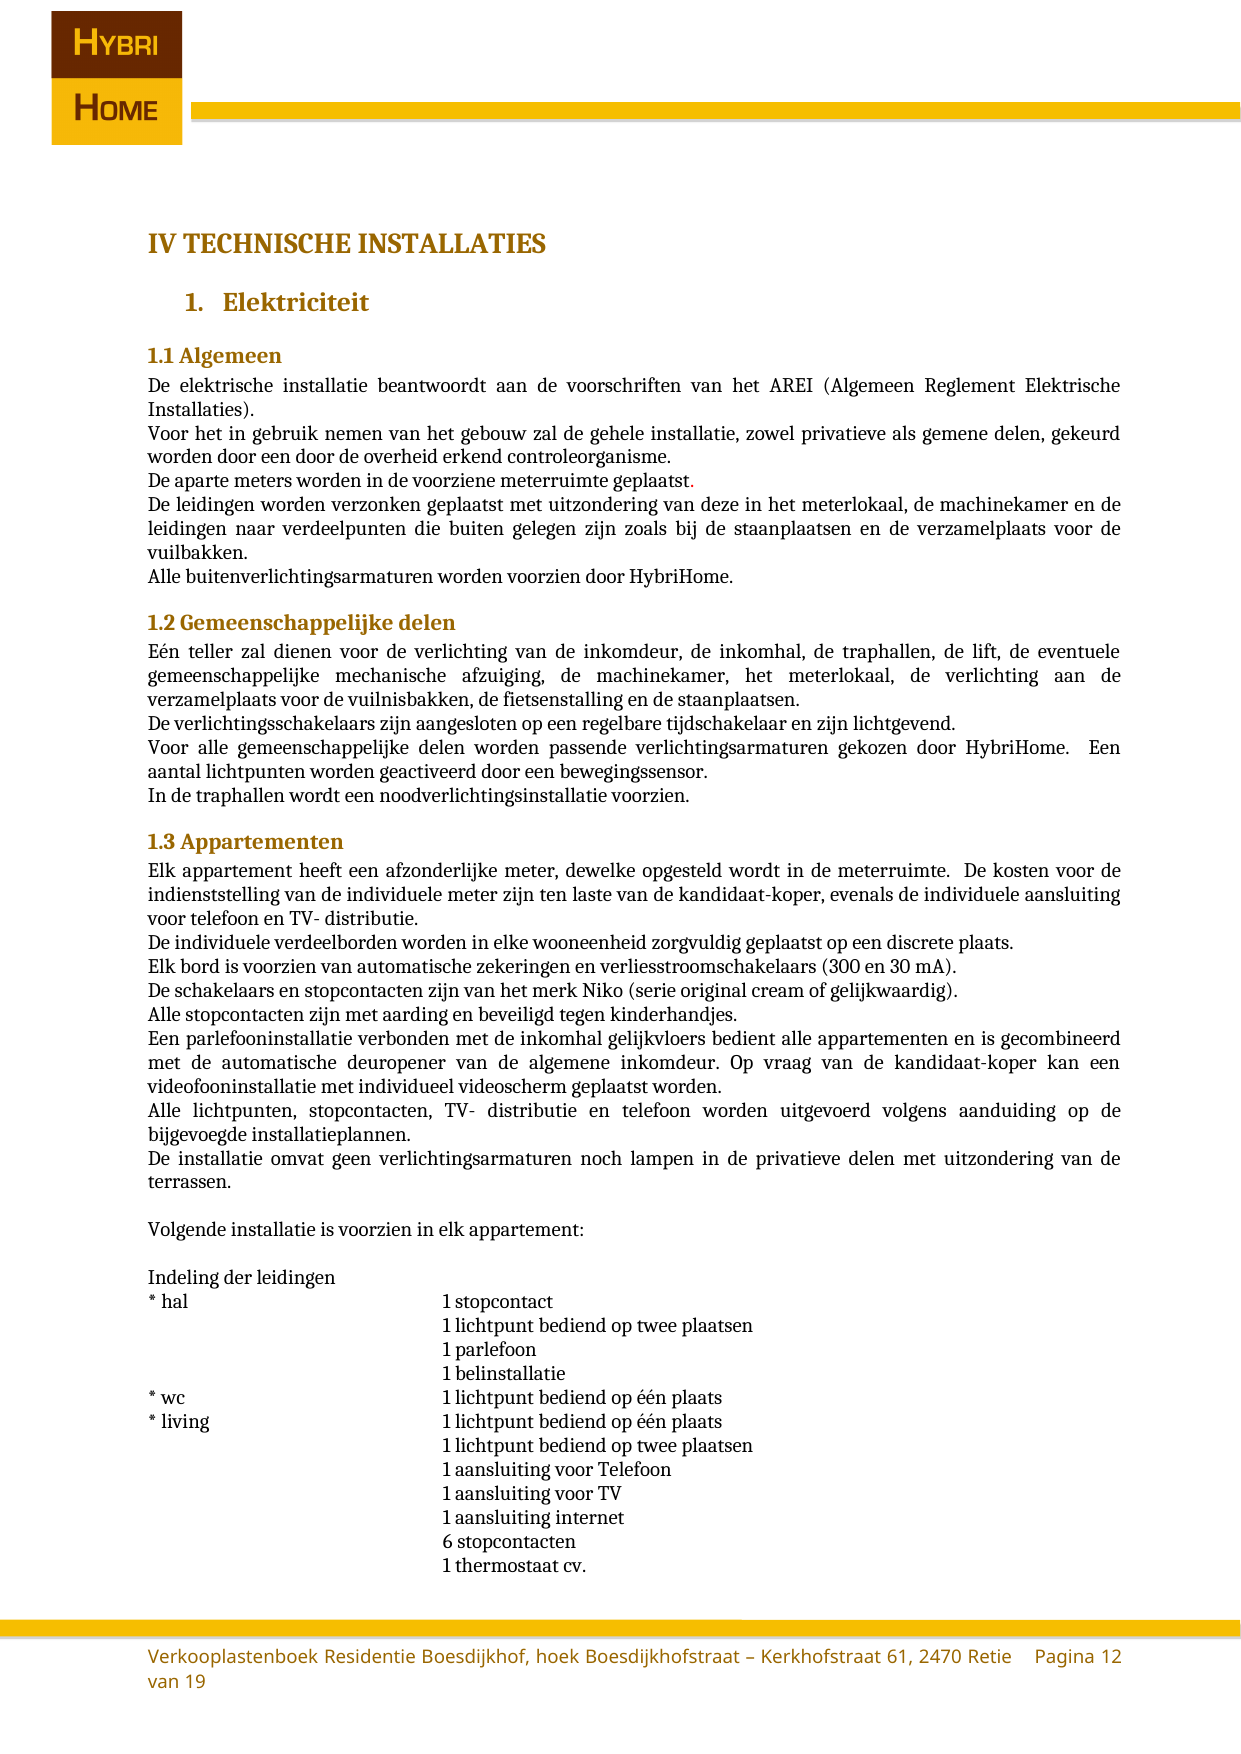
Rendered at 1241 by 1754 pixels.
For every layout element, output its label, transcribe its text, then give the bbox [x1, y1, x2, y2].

text Eén teller zal dienen voor de verlichting van de inkomdeur, de inkomhal, de traphallen, de lift, de eventuele gemeenschappelijke mechanische afzuiging, de machinekamer, het meterlokaal, de verlichting aan de verzamelplaats voor de vuilnisbakken, de fietsenstalling en de staanplaatsen. [148, 640, 1122, 712]
text Alle lichtpunten, stopcontacten, TV- distributie en telefoon worden uitgevoerd volgens aanduiding op de bijgevoegde installatieplannen. [148, 1098, 1122, 1146]
text 1 thermostaat cv. [369, 1553, 1122, 1577]
text Alle stopcontacten zijn met aarding en beveiligd tegen kinderhandjes. [148, 1002, 1122, 1026]
text 6 stopcontacten [148, 1529, 1122, 1553]
text De schakelaars en stopcontacten zijn van het merk Niko (serie original cream of gelijkwaardig). [148, 978, 1122, 1002]
text * wc 1 lichtpunt bediend op één plaats [148, 1386, 1122, 1410]
text IV TECHNISCHE INSTALLATIES [148, 227, 1122, 261]
list Elektriciteit [185, 287, 1122, 318]
text Indeling der leidingen [148, 1266, 1122, 1290]
text * hal 1 stopcontact [148, 1290, 1122, 1314]
text Voor alle gemeenschappelijke delen worden passende verlichtingsarmaturen gekozen door HybriHome. Een aantal lichtpunten worden geactiveerd door een bewegingssensor. [148, 736, 1122, 784]
text De leidingen worden verzonken geplaatst met uitzondering van deze in het meterlokaal, de machinekamer en de leidingen naar verdeelpunten die buiten gelegen zijn zoals bij de staanplaatsen en de verzamelplaats voor de vuilbakken. [148, 493, 1122, 565]
text 1 parlefoon [148, 1338, 1122, 1362]
text Voor het in gebruik nemen van het gebouw zal de gehele installatie, zowel privatieve als gemene delen, gekeurd worden door een door de overheid erkend controleorganisme. [148, 421, 1122, 469]
text 1 aansluiting voor TV [369, 1482, 1122, 1506]
text 1 lichtpunt bediend op twee plaatsen [148, 1314, 1122, 1338]
text In de traphallen wordt een noodverlichtingsinstallatie voorzien. [148, 784, 1122, 808]
picture [51, 11, 183, 145]
text Alle buitenverlichtingsarmaturen worden voorzien door HybriHome. [148, 565, 1122, 589]
text 1.1 Algemeen [148, 343, 1122, 369]
text De elektrische installatie beantwoordt aan de voorschriften van het AREI (Algemeen Reglement Elektrische Installaties). [148, 373, 1122, 421]
text 1 lichtpunt bediend op twee plaatsen [148, 1434, 1122, 1458]
text 1.2 Gemeenschappelijke delen [148, 610, 1122, 636]
text 1 aansluiting internet [369, 1506, 1122, 1529]
text 1 belinstallatie [148, 1362, 1122, 1386]
text De verlichtingsschakelaars zijn aangesloten op een regelbare tijdschakelaar en zijn lichtgevend. [148, 712, 1122, 736]
text Volgende installatie is voorzien in elk appartement: [148, 1218, 1122, 1242]
text Elk bord is voorzien van automatische zekeringen en verliesstroomschakelaars (300 en 30 mA). [148, 954, 1122, 978]
text 1.3 Appartementen [148, 828, 1122, 855]
text Een parlefooninstallatie verbonden met de inkomhal gelijkvloers bedient alle appartementen en is gecombineerd met de automatische deuropener van de algemene inkomdeur. Op vraag van de kandidaat-koper kan een videofooninstallatie met individueel videoscherm geplaatst worden. [148, 1026, 1122, 1098]
text Elk appartement heeft een afzonderlijke meter, dewelke opgesteld wordt in de meterruimte. De kosten voor de indienststelling van de individuele meter zijn ten laste van de kandidaat-koper, evenals de individuele aansluiting voor telefoon en TV- distributie. [148, 859, 1122, 931]
text * living 1 lichtpunt bediend op één plaats [148, 1410, 1122, 1434]
text De aparte meters worden in de voorziene meterruimte geplaatst. [148, 469, 1122, 493]
text De installatie omvat geen verlichtingsarmaturen noch lampen in de privatieve delen met uitzondering van de terrassen. [148, 1146, 1122, 1194]
text De individuele verdeelborden worden in elke wooneenheid zorgvuldig geplaatst op een discrete plaats. [148, 931, 1122, 954]
text 1 aansluiting voor Telefoon [148, 1458, 1122, 1482]
